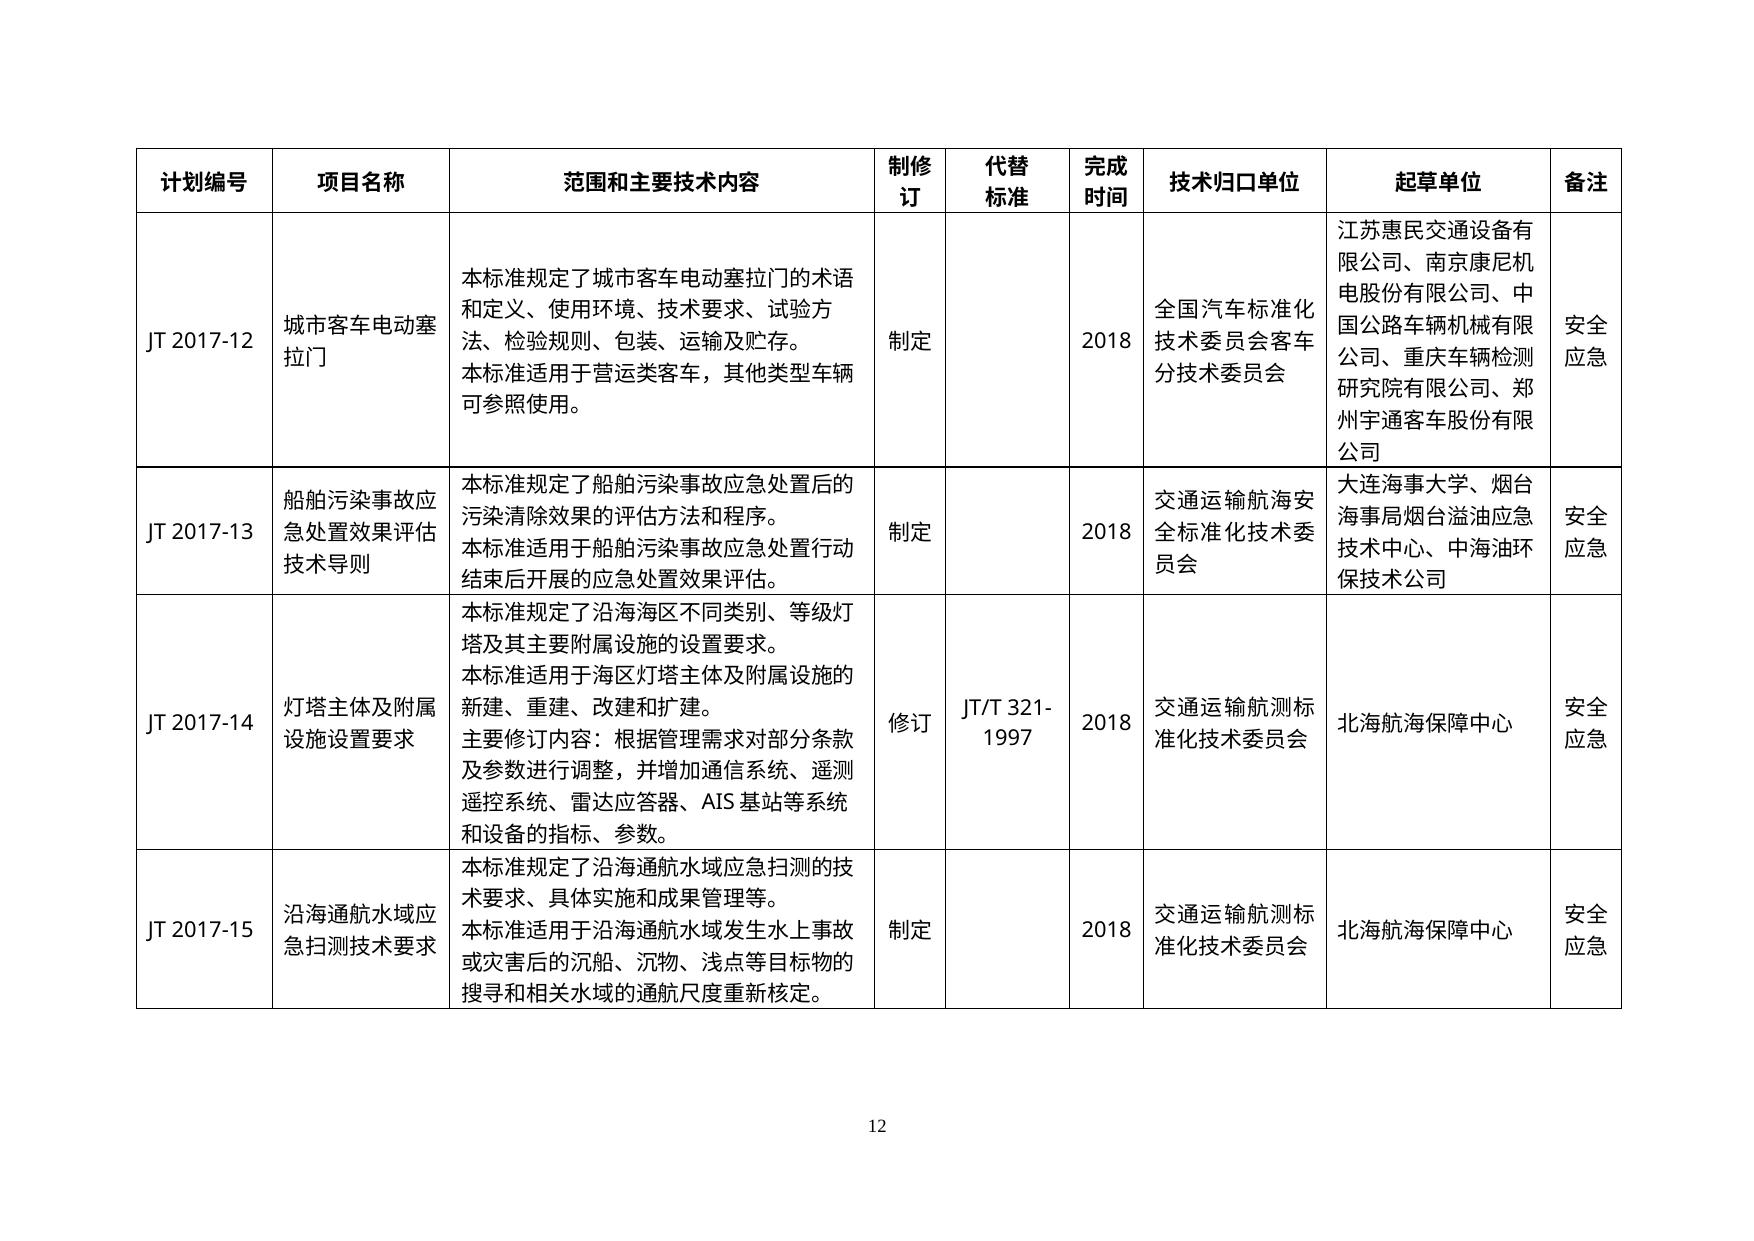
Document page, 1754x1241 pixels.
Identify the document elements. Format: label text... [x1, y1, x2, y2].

table_header 完成时间 [1070, 149, 1143, 212]
table_header 制修订 [875, 149, 945, 212]
table_cell 安全应急 [1551, 595, 1621, 849]
table_cell 2018 [1070, 850, 1143, 1008]
table_cell 船舶污染事故应急处置效果评估技术导则 [273, 468, 449, 594]
table_cell 本标准规定了城市客车电动塞拉门的术语和定义、使用环境、技术要求、试验方法、检验规则、包装、运输及贮存。 本标准适用于营运类客车，其他类型车辆可参照使用。 [450, 213, 874, 466]
table_header 范围和主要技术内容 [450, 149, 874, 212]
table_cell 2018 [1070, 595, 1143, 849]
table_cell 大连海事大学、烟台海事局烟台溢油应急技术中心、中海油环保技术公司 [1327, 468, 1550, 594]
table_cell [946, 850, 1069, 1008]
table_cell 灯塔主体及附属设施设置要求 [273, 595, 449, 849]
table_header 计划编号 [137, 149, 272, 212]
table_cell 本标准规定了沿海海区不同类别、等级灯塔及其主要附属设施的设置要求。 本标准适用于海区灯塔主体及附属设施的新建、重建、改建和扩建。 主要修订内容：根据管理需求对部分条款及参数进行调整，并增加通信系统、遥测遥控系统、雷达应答器、AIS基站等系统和设备的指标、参数。 [450, 595, 874, 849]
table_cell 沿海通航水域应急扫测技术要求 [273, 850, 449, 1008]
table_cell [946, 468, 1069, 594]
table_header 起草单位 [1327, 149, 1550, 212]
table_cell 北海航海保障中心 [1327, 595, 1550, 849]
table_header 技术归口单位 [1144, 149, 1326, 212]
table_cell 交通运输航测标准化技术委员会 [1144, 850, 1326, 1008]
table_header 代替 标准 [946, 149, 1069, 212]
table_cell 本标准规定了沿海通航水域应急扫测的技术要求、具体实施和成果管理等。 本标准适用于沿海通航水域发生水上事故或灾害后的沉船、沉物、浅点等目标物的搜寻和相关水域的通航尺度重新核定。 [450, 850, 874, 1008]
table_cell JT 2017-15 [137, 850, 272, 1008]
table_cell 2018 [1070, 468, 1143, 594]
table_cell 安全应急 [1551, 213, 1621, 466]
table_cell 城市客车电动塞拉门 [273, 213, 449, 466]
table_header 备注 [1551, 149, 1621, 212]
table_cell 北海航海保障中心 [1327, 850, 1550, 1008]
table_cell JT 2017-13 [137, 468, 272, 594]
table_cell 制定 [875, 850, 945, 1008]
table_cell 江苏惠民交通设备有限公司、南京康尼机电股份有限公司、中国公路车辆机械有限公司、重庆车辆检测研究院有限公司、郑州宇通客车股份有限公司 [1327, 213, 1550, 466]
table_cell 安全应急 [1551, 850, 1621, 1008]
table_cell 全国汽车标准化技术委员会客车分技术委员会 [1144, 213, 1326, 466]
table_cell 修订 [875, 595, 945, 849]
table_cell 制定 [875, 213, 945, 466]
table_cell 交通运输航海安全标准化技术委员会 [1144, 468, 1326, 594]
table_cell 安全应急 [1551, 468, 1621, 594]
table_cell [946, 213, 1069, 466]
table_header 项目名称 [273, 149, 449, 212]
table_cell 2018 [1070, 213, 1143, 466]
table_cell JT 2017-14 [137, 595, 272, 849]
table_cell JT/T 321-1997 [946, 595, 1069, 849]
table_cell 本标准规定了船舶污染事故应急处置后的污染清除效果的评估方法和程序。 本标准适用于船舶污染事故应急处置行动结束后开展的应急处置效果评估。 [450, 468, 874, 594]
table_cell 制定 [875, 468, 945, 594]
table_cell JT 2017-12 [137, 213, 272, 466]
table_cell 交通运输航测标准化技术委员会 [1144, 595, 1326, 849]
